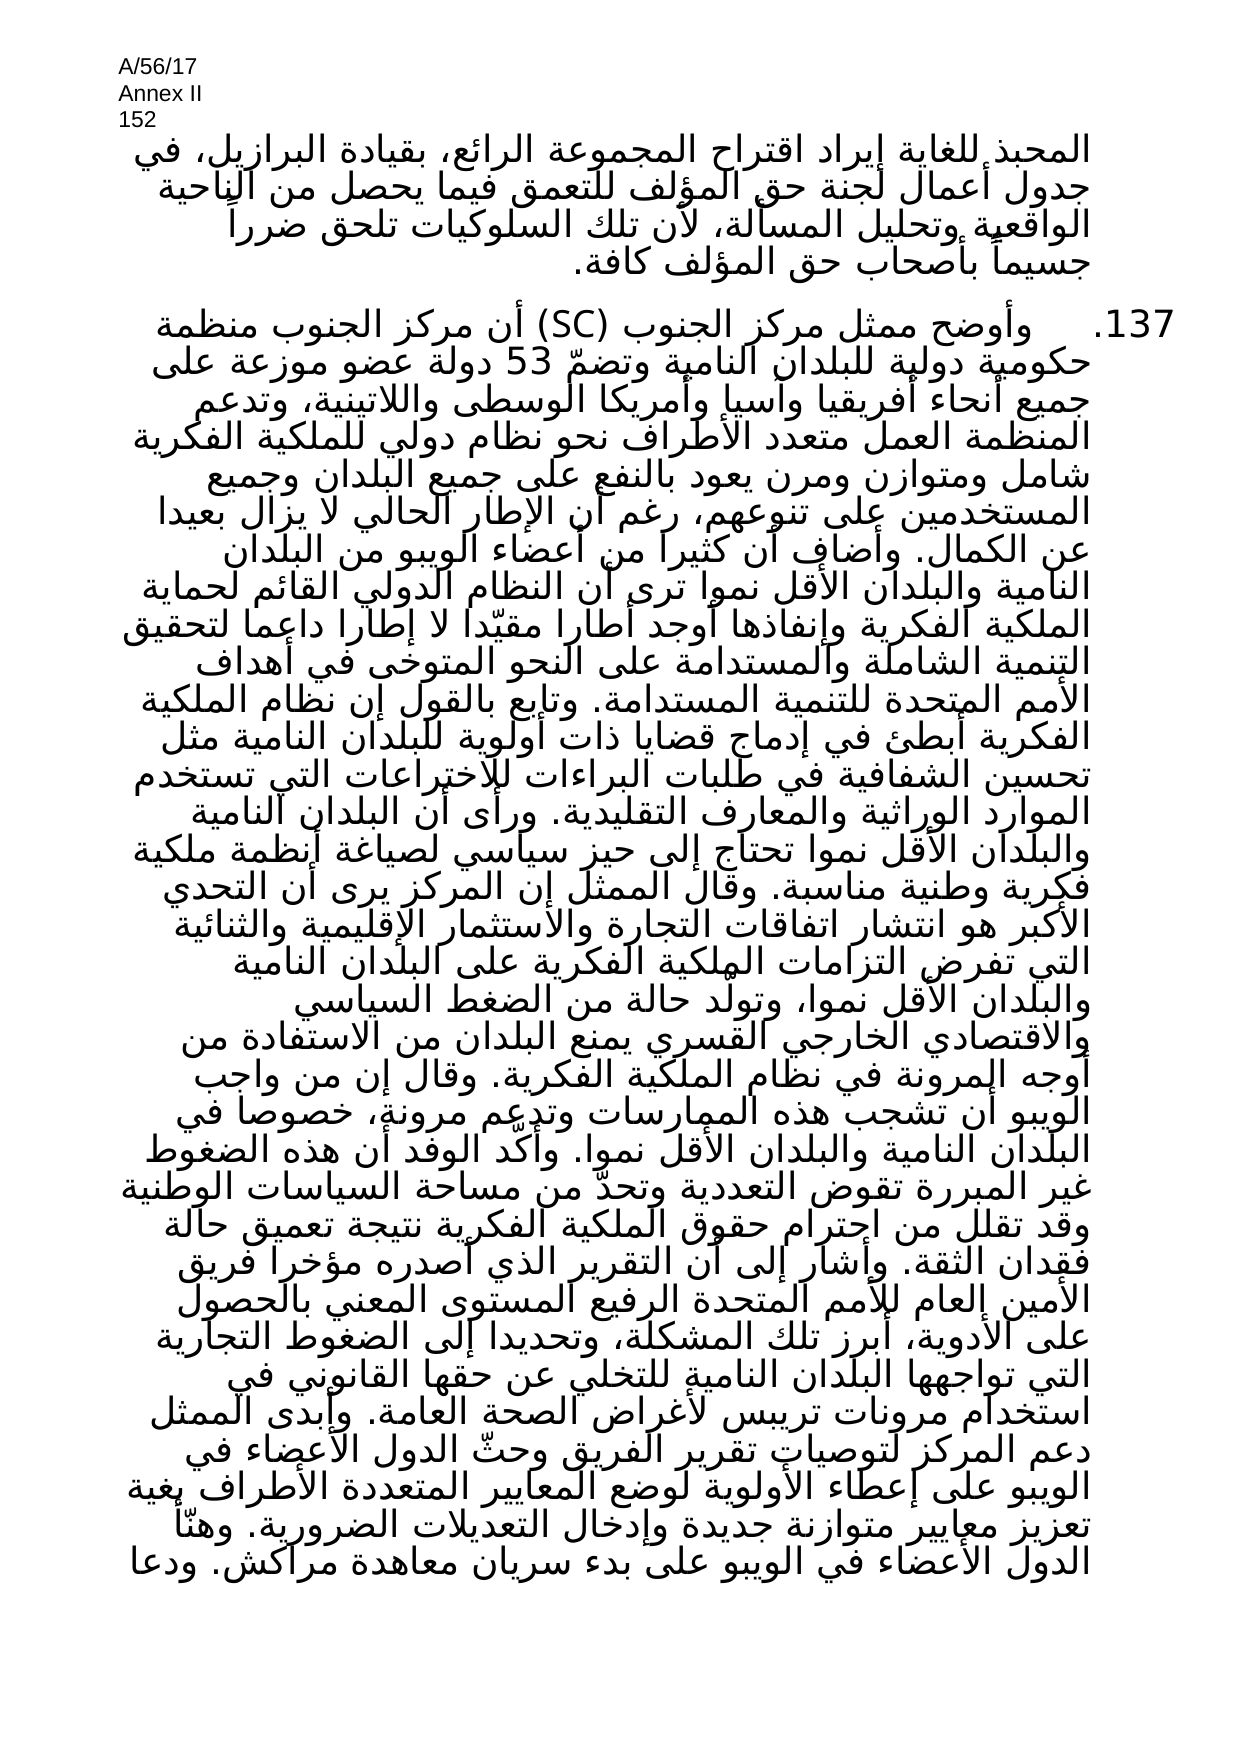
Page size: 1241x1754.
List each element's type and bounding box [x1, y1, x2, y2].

text [118, 307, 1092, 1582]
text [118, 132, 1092, 282]
